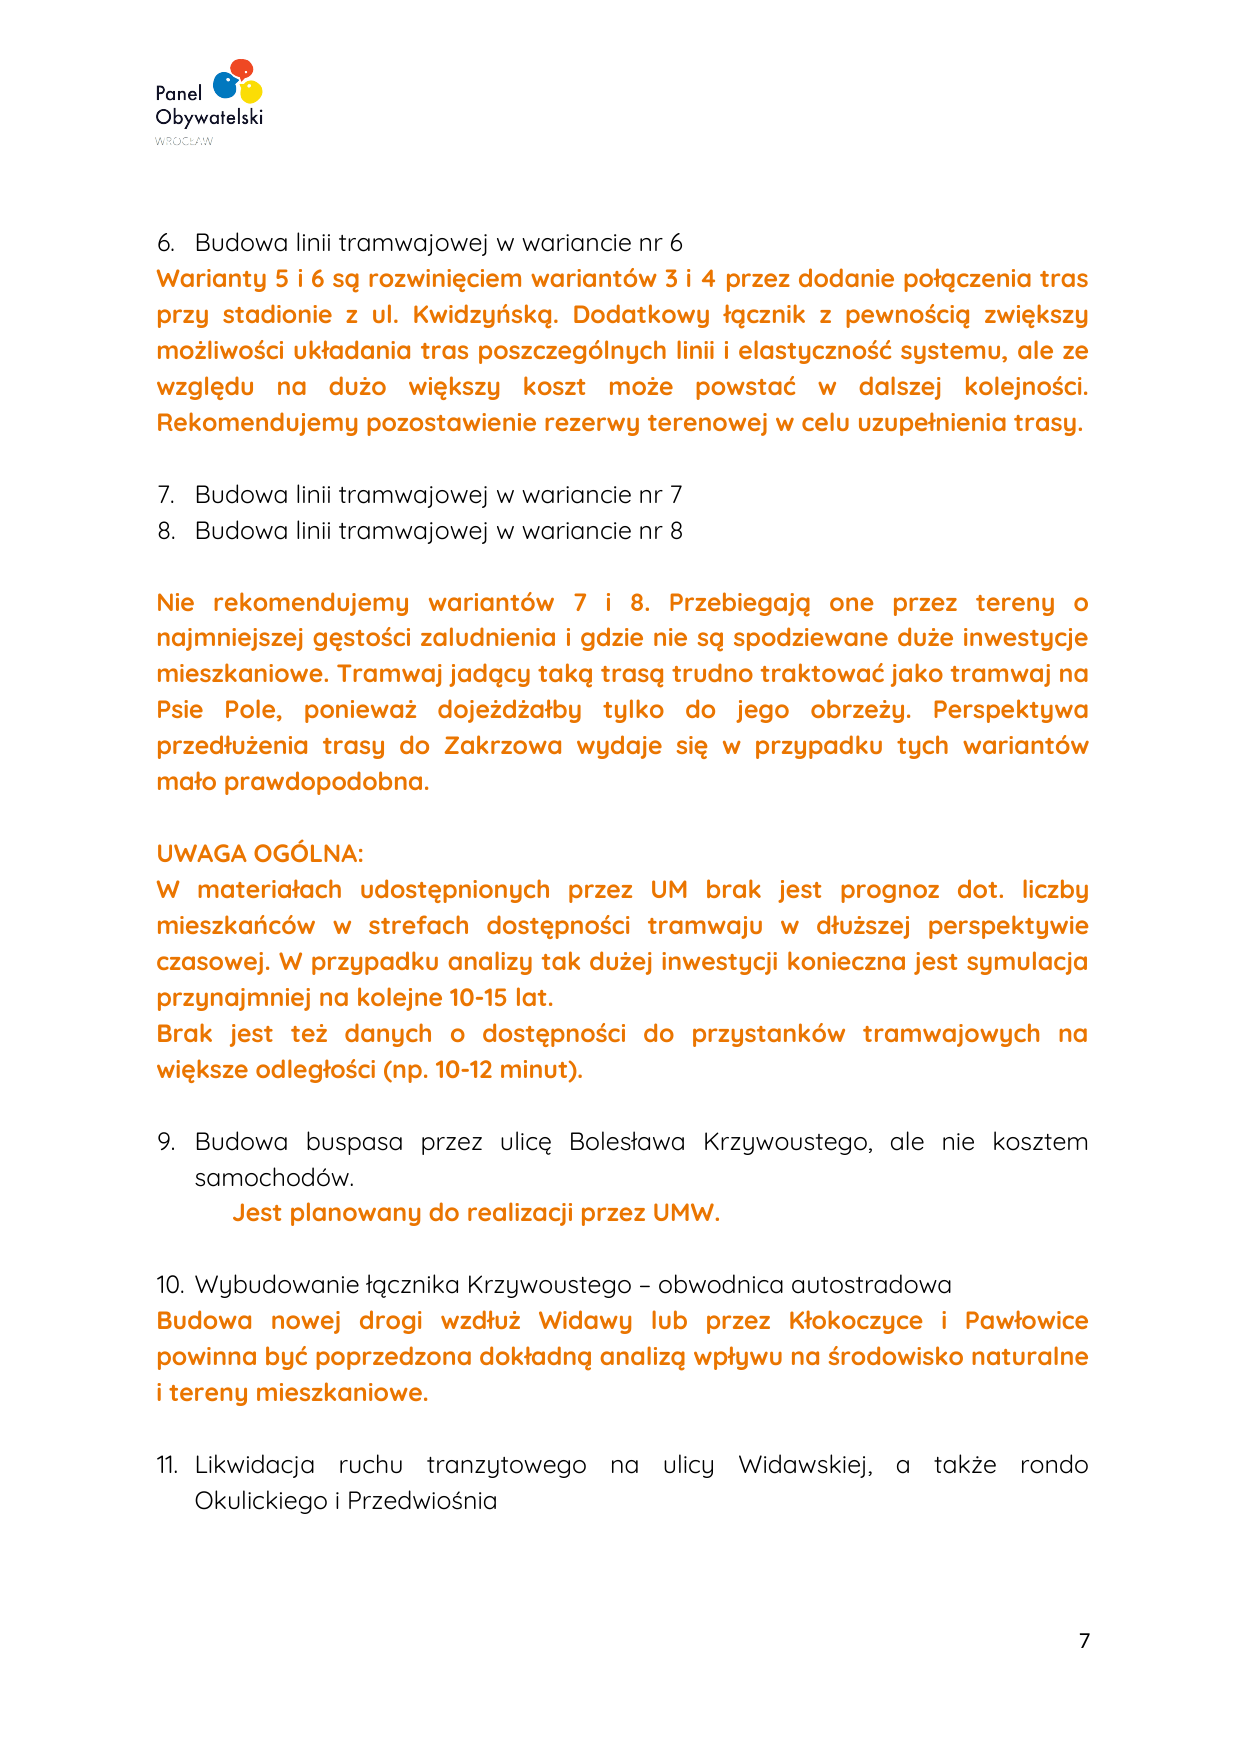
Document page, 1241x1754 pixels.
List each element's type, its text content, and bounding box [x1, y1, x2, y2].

list Budowa buspasa przez ulicę Bolesława Krzywoustego, ale nie kosztem samochodów. [157, 1125, 1090, 1192]
text Brak jest też danych o dostępności do przystanków tramwajowych na większe odległości (np. 10-12 minut). [156, 1017, 1090, 1084]
text UWAGA OGÓLNA: [156, 837, 1090, 869]
picture [150, 54, 269, 151]
list Budowa linii tramwajowej w wariancie nr 6 [157, 227, 1090, 258]
text Budowa nowej drogi wzdłuż Widawy lub przez Kłokoczyce i Pawłowice powinna być poprzedzona dokładną analizą wpływu na środowisko naturalne i tereny mieszkaniowe. [156, 1305, 1090, 1408]
list Budowa linii tramwajowej w wariancie nr 7 [157, 478, 1090, 509]
list Likwidacja ruchu tranzytowego na ulicy Widawskiej, a także rondo Okulickiego i Przedwiośnia [157, 1448, 1090, 1516]
list Budowa linii tramwajowej w wariancie nr 8 [157, 514, 1090, 545]
text W materiałach udostępnionych przez UM brak jest prognoz dot. liczby mieszkańców w strefach dostępności tramwaju w dłuższej perspektywie czasowej. W przypadku analizy tak dużej inwestycji konieczna jest symulacja przynajmniej na kolejne 10-15 lat. [156, 873, 1090, 1012]
text Nie rekomendujemy wariantów 7 i 8. Przebiegają one przez tereny o najmniejszej gęstości zaludnienia i gdzie nie są spodziewane duże inwestycje mieszkaniowe. Tramwaj jadący taką trasą trudno traktować jako tramwaj na Psie Pole, ponieważ dojeżdżałby tylko do jego obrzeży. Perspektywa przedłużenia trasy do Zakrzowa wydaje się w przypadku tych wariantów mało prawdopodobna. [156, 586, 1090, 797]
text Jest planowany do realizacji przez UMW. [232, 1197, 1090, 1228]
list Wybudowanie łącznika Krzywoustego – obwodnica autostradowa [157, 1269, 1090, 1300]
text Warianty 5 i 6 są rozwinięciem wariantów 3 i 4 przez dodanie połączenia tras przy stadionie z ul. Kwidzyńską. Dodatkowy łącznik z pewnością zwiększy możliwości układania tras poszczególnych linii i elastyczność systemu, ale ze względu na dużo większy koszt może powstać w dalszej kolejności. Rekomendujemy pozostawienie rezerwy terenowej w celu uzupełnienia trasy. [156, 262, 1090, 437]
